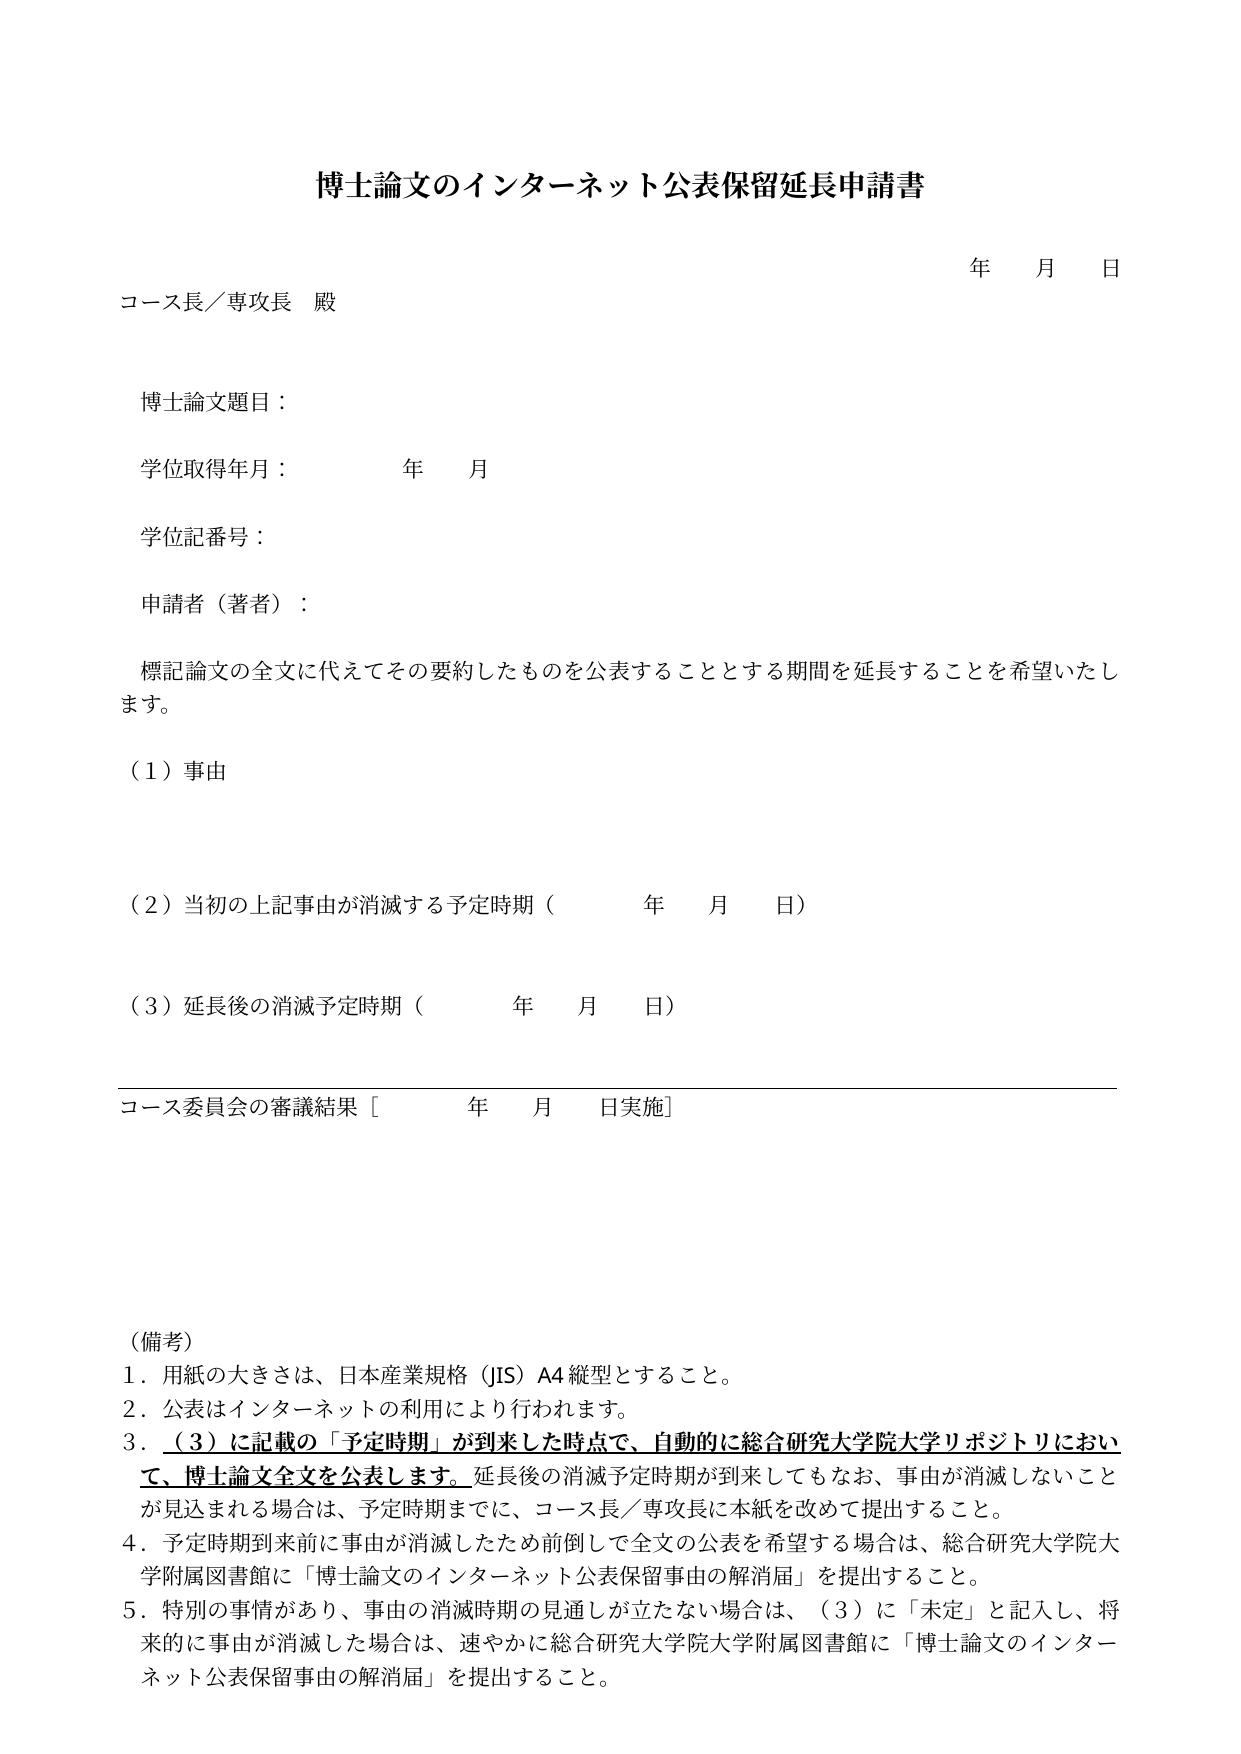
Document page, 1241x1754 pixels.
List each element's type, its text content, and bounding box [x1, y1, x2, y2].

text コース長／専攻長 殿 [118, 284, 1122, 317]
text ５．特別の事情があり、事由の消滅時期の見通しが立たない場合は、（３）に「未定」と記入し、将来的に事由が消滅した場合は、速やかに総合研究大学院大学附属図書館に「博士論文のインターネット公表保留事由の解消届」を提出すること。 [118, 1592, 1122, 1693]
text （１）事由 [118, 753, 1122, 787]
text ３．（３）に記載の「予定時期」が到来した時点で、自動的に総合研究大学院大学リポジトリにおいて、博士論文全文を公表します。延長後の消滅予定時期が到来してもなお、事由が消滅しないことが見込まれる場合は、予定時期までに、コース長／専攻長に本紙を改めて提出すること。 [118, 1424, 1122, 1525]
text ４．予定時期到来前に事由が消滅したため前倒しで全文の公表を希望する場合は、総合研究大学院大学附属図書館に「博士論文のインターネット公表保留事由の解消届」を提出すること。 [118, 1525, 1122, 1592]
text 年 月 日 [118, 250, 1122, 284]
text 博士論文のインターネット公表保留延長申請書 [118, 150, 1122, 217]
text 学位取得年月： 年 月 [118, 452, 1122, 485]
text （２）当初の上記事由が消滅する予定時期（ 年 月 日） [118, 888, 1122, 921]
text コース委員会の審議結果［ 年 月 日実施］ [118, 1089, 1122, 1122]
text （備考） [118, 1324, 1122, 1357]
text 申請者（著者）： [118, 586, 1122, 619]
text ２．公表はインターネットの利用により行われます。 [118, 1391, 1122, 1424]
text （３）延長後の消滅予定時期（ 年 月 日） [118, 988, 1122, 1022]
text １．用紙の大きさは、日本産業規格（JIS）A4縦型とすること。 [118, 1357, 1122, 1391]
text 博士論文題目： [118, 384, 1122, 418]
text 学位記番号： [118, 519, 1122, 552]
text 標記論文の全文に代えてその要約したものを公表することとする期間を延長することを希望いたします。 [118, 653, 1122, 720]
